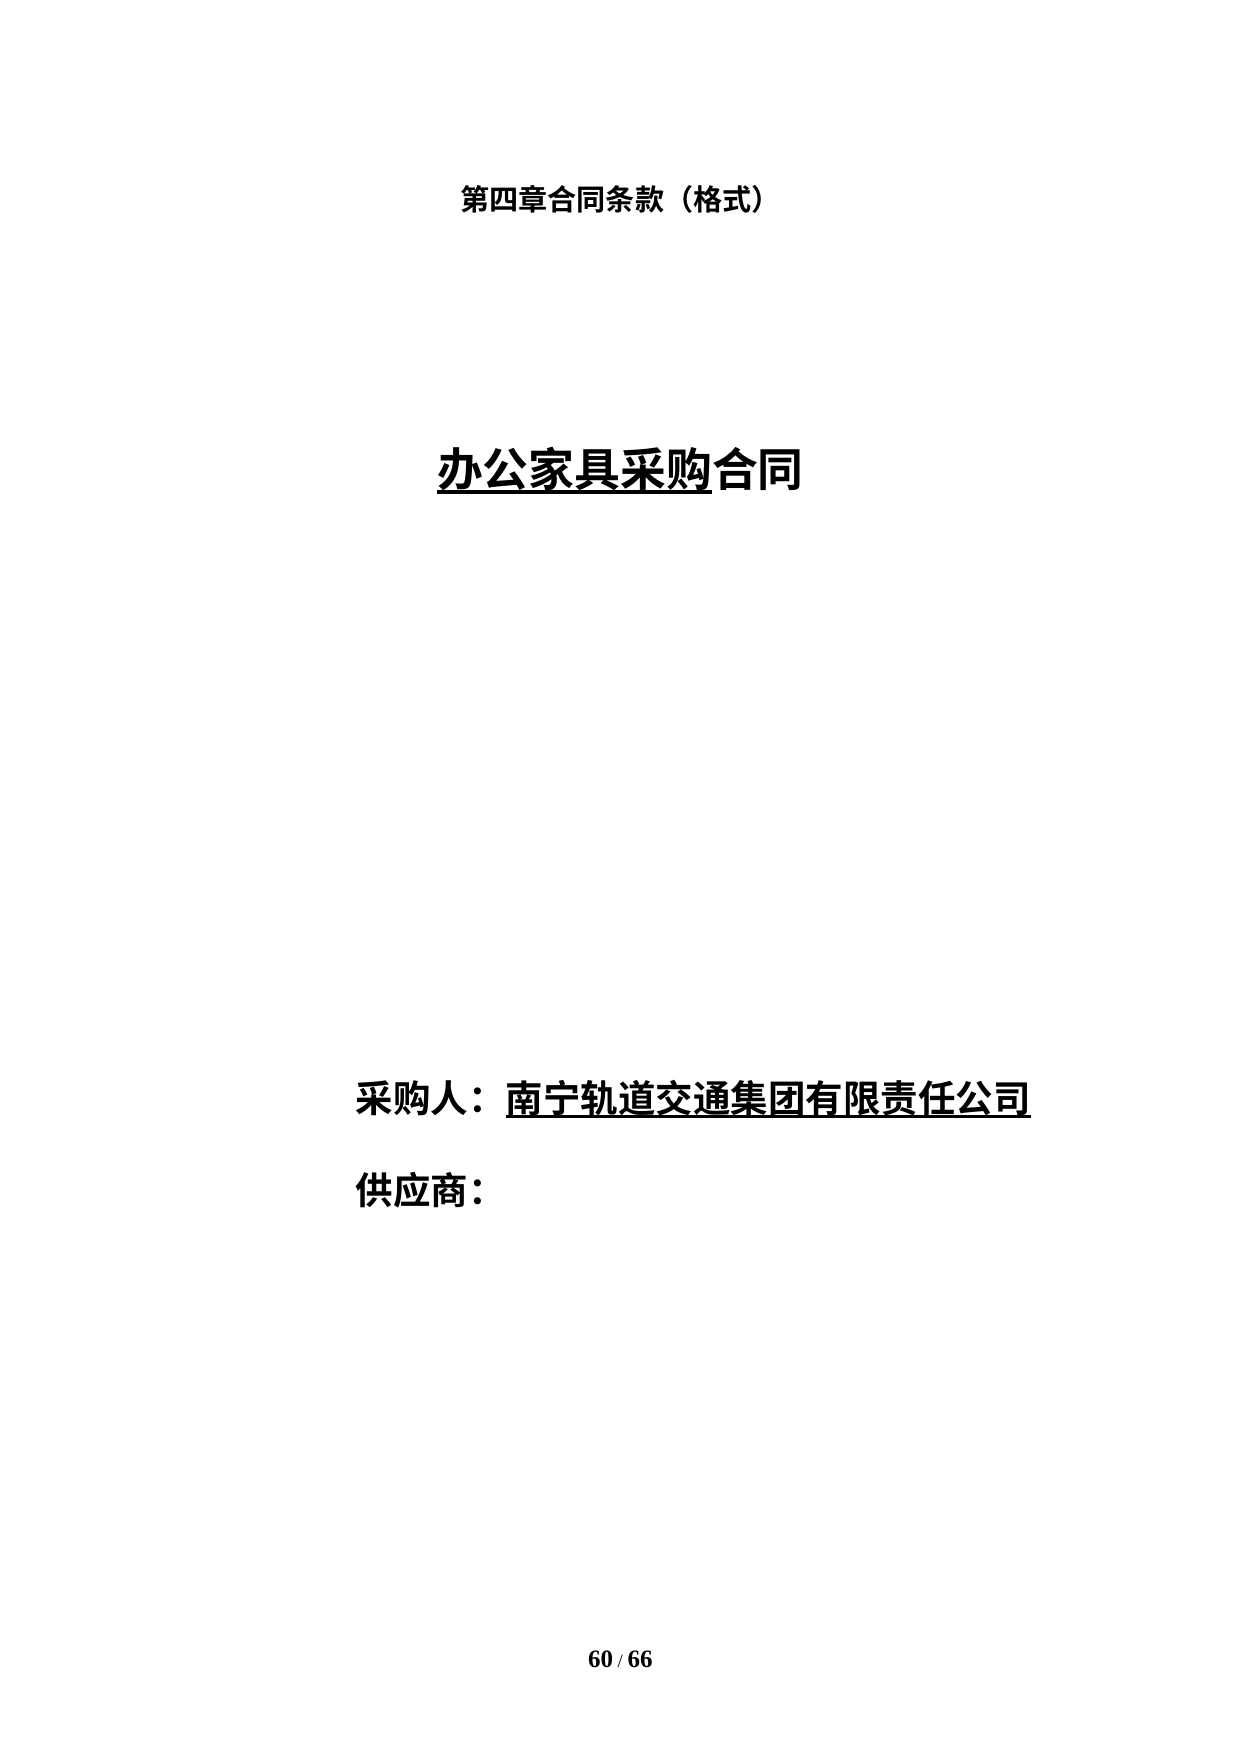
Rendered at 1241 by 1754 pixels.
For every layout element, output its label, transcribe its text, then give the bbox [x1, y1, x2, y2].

text 办公家具采购合同 [148, 418, 1092, 516]
text 采购人：南宁轨道交通集团有限责任公司 [148, 1063, 1092, 1128]
text 供应商： [148, 1156, 1092, 1221]
subtitle 第四章合同条款（格式） [148, 165, 1092, 230]
